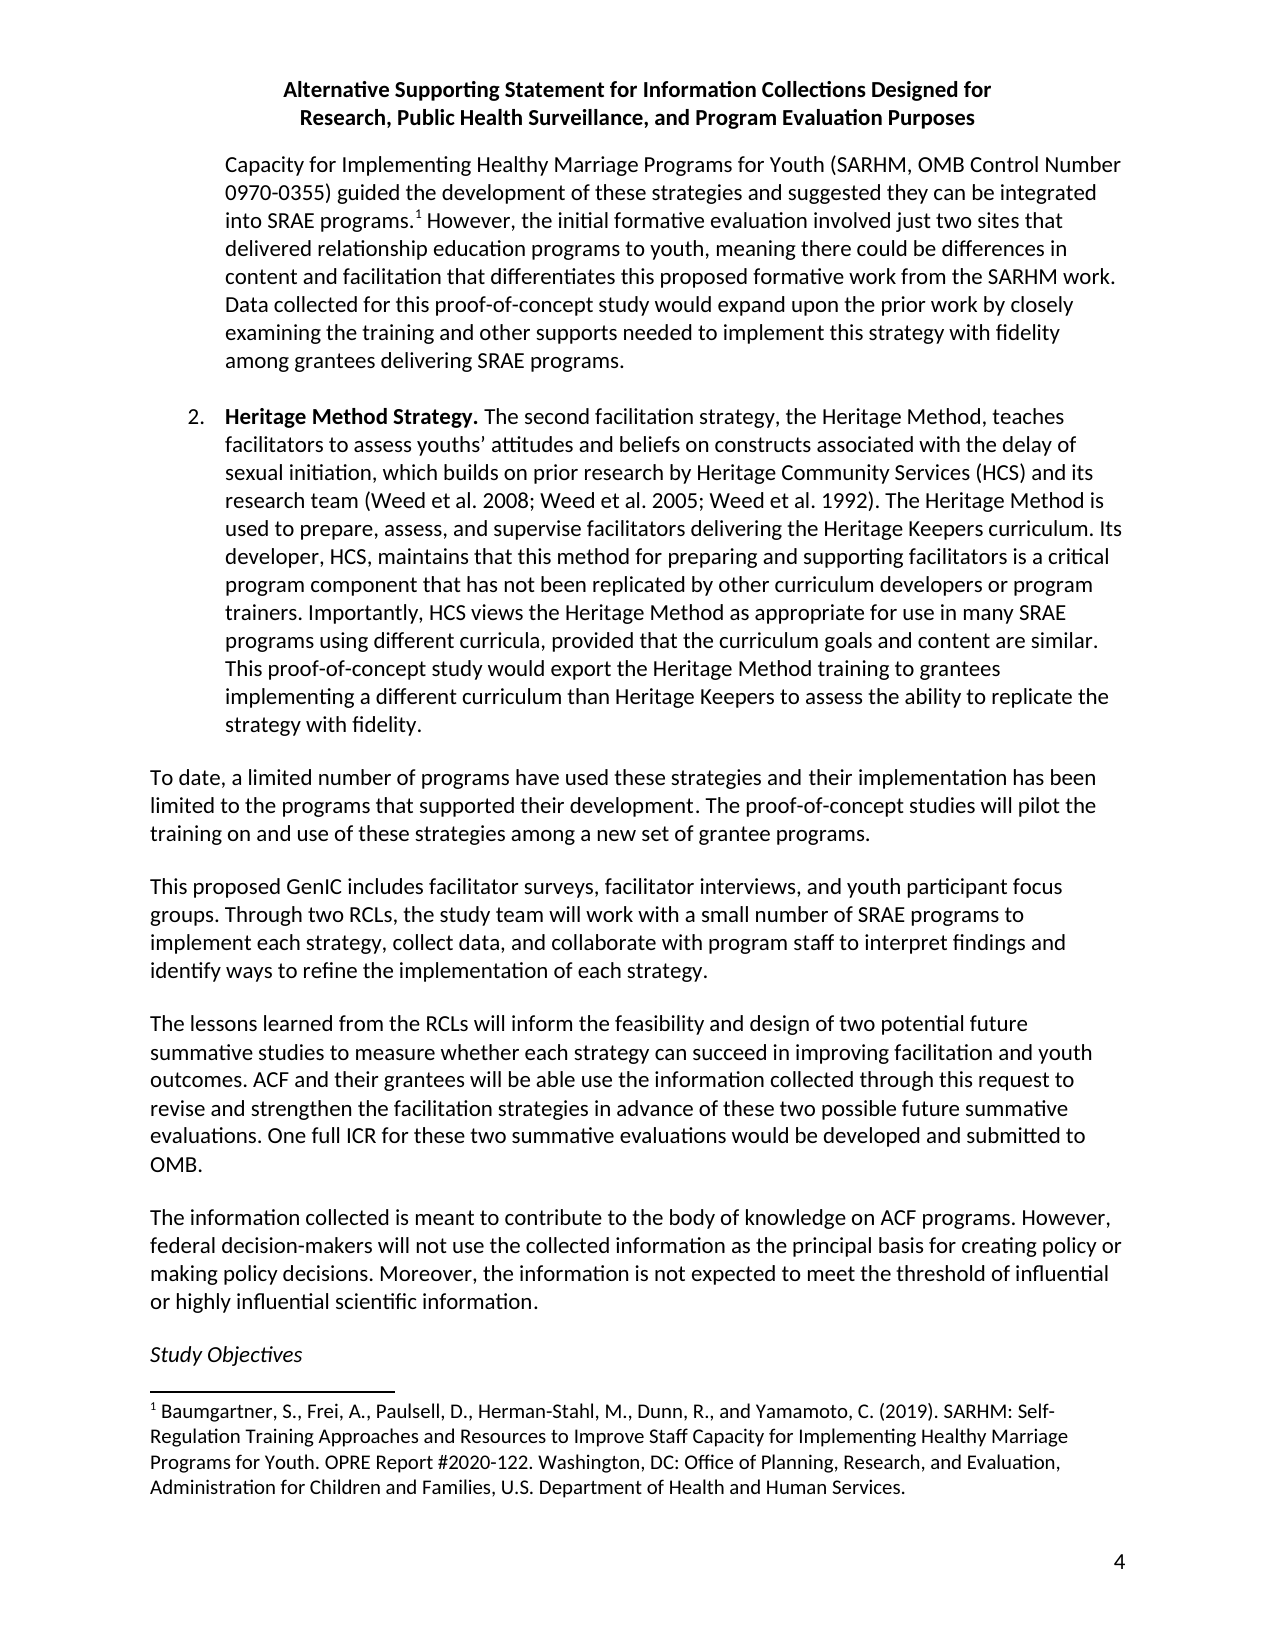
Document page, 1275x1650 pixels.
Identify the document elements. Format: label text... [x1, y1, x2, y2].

text This proposed GenIC includes facilitator surveys, facilitator interviews, and youth participant focus groups. Through two RCLs, the study team will work with a small number of SRAE programs to implement each strategy, collect data, and collaborate with program staff to interpret findings and identify ways to refine the implementation of each strategy. [150, 872, 1125, 984]
text The lessons learned from the RCLs will inform the feasibility and design of two potential future summative studies to measure whether each strategy can succeed in improving facilitation and youth outcomes. ACF and their grantees will be able use the information collected through this request to revise and strengthen the facilitation strategies in advance of these two possible future summative evaluations. One full ICR for these two summative evaluations would be developed and submitted to OMB. [150, 1009, 1125, 1178]
text To date, a limited number of programs have used these strategies and their implementation has been limited to the programs that supported their development. The proof-of-concept studies will pilot the training on and use of these strategies among a new set of grantee programs. [150, 763, 1125, 847]
text The information collected is meant to contribute to the body of knowledge on ACF programs. However, federal decision-makers will not use the collected information as the principal basis for creating policy or making policy decisions. Moreover, the information is not expected to meet the threshold of influential or highly influential scientific information. [150, 1203, 1125, 1315]
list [187, 150, 1125, 374]
list Heritage Method Strategy. The second facilitation strategy, the Heritage Method, teaches facilitators to assess youths’ attitudes and beliefs on constructs associated with the delay of sexual initiation, which builds on prior research by Heritage Community Services (HCS) and its research team (Weed et al. 2008; Weed et al. 2005; Weed et al. 1992). The Heritage Method is used to prepare, assess, and supervise facilitators delivering the Heritage Keepers curriculum. Its developer, HCS, maintains that this method for preparing and supporting facilitators is a critical program component that has not been replicated by other curriculum developers or program trainers. Importantly, HCS views the Heritage Method as appropriate for use in many SRAE programs using different curricula, provided that the curriculum goals and content are similar. This proof-of-concept study would export the Heritage Method training to grantees implementing a different curriculum than Heritage Keepers to assess the ability to replicate the strategy with fidelity. [187, 402, 1125, 738]
text Study Objectives [150, 1340, 1125, 1368]
